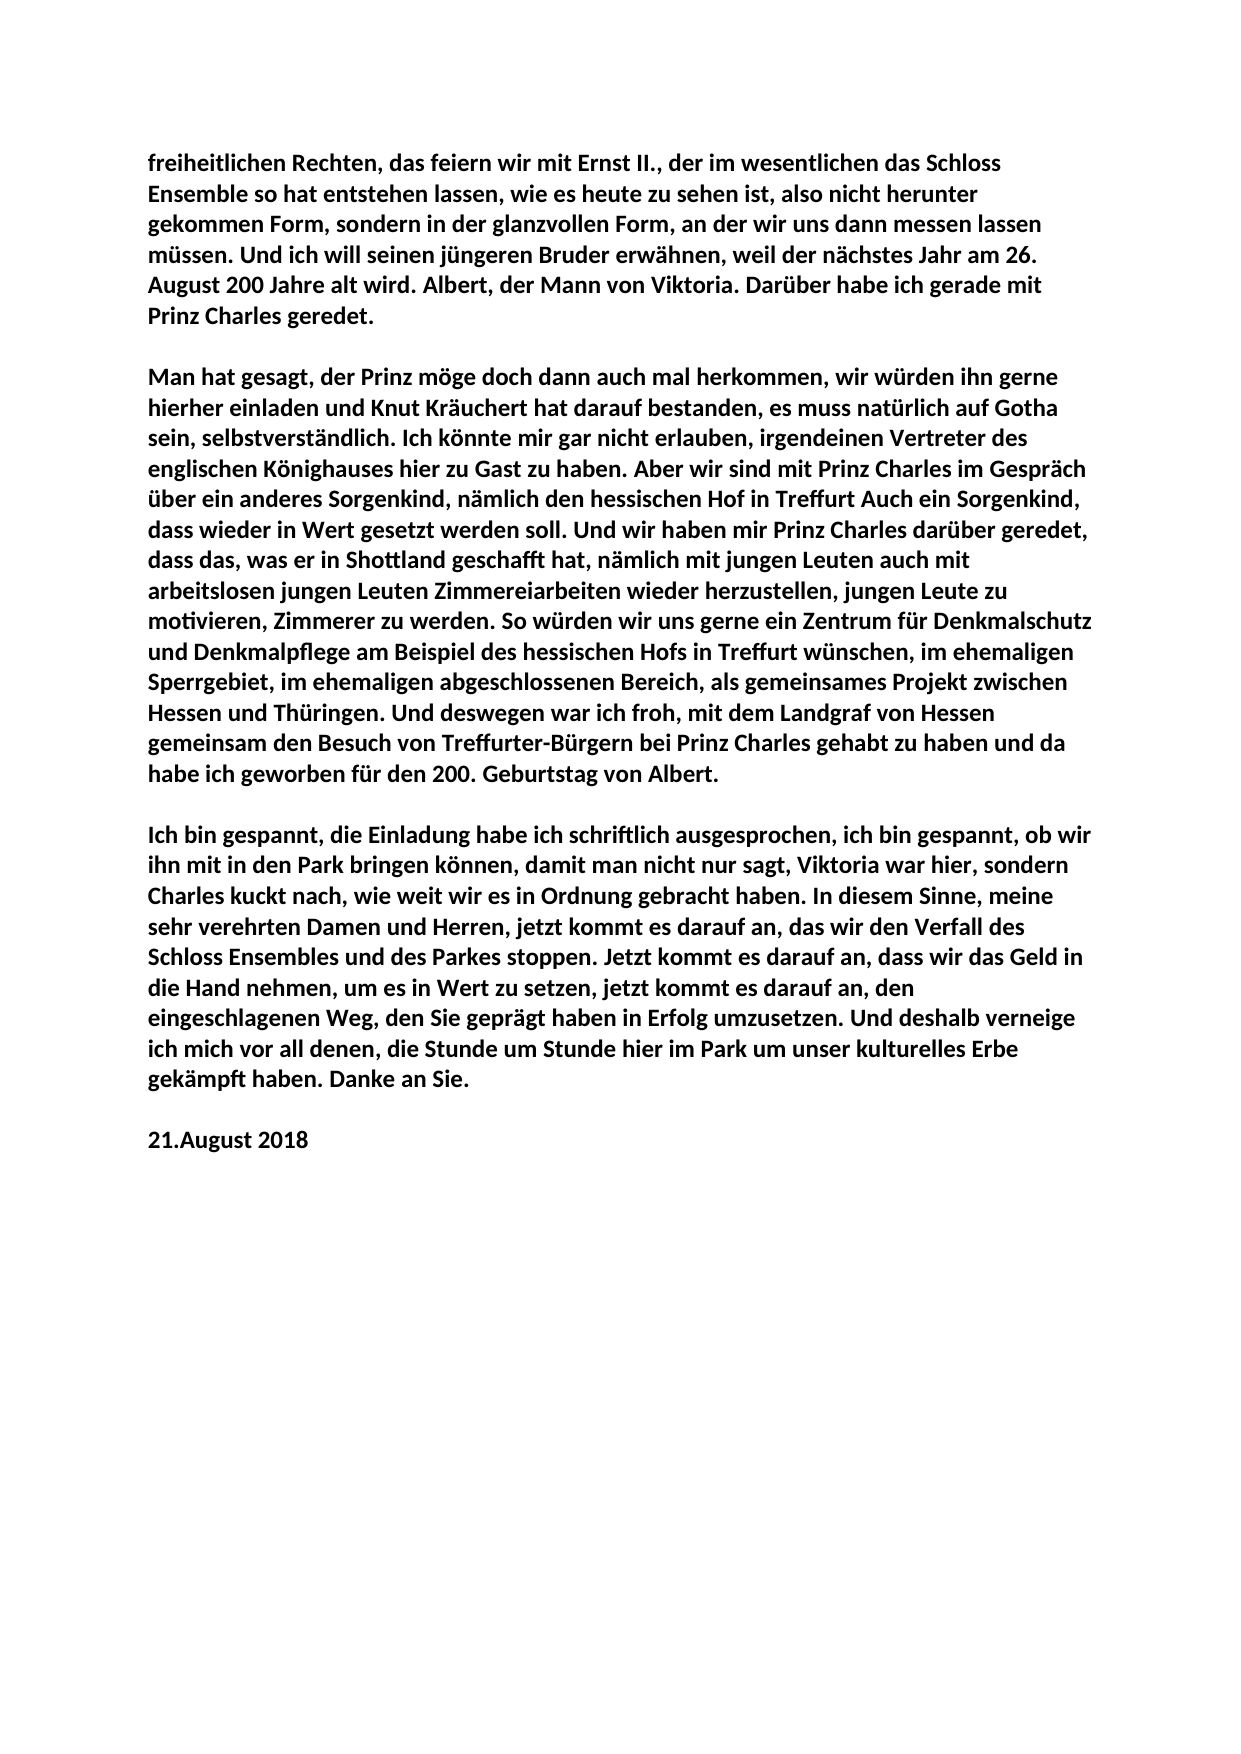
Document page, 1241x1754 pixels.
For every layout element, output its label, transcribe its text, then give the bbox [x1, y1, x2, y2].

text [148, 148, 1093, 331]
text Ich bin gespannt, die Einladung habe ich schriftlich ausgesprochen, ich bin gespannt, ob wir ihn mit in den Park bringen können, damit man nicht nur sagt, Viktoria war hier, sondern Charles kuckt nach, wie weit wir es in Ordnung gebracht haben. In diesem Sinne, meine sehr verehrten Damen und Herren, jetzt kommt es darauf an, das wir den Verfall des Schloss Ensembles und des Parkes stoppen. Jetzt kommt es darauf an, dass wir das Geld in die Hand nehmen, um es in Wert zu setzen, jetzt kommt es darauf an, den eingeschlagenen Weg, den Sie geprägt haben in Erfolg umzusetzen. Und deshalb verneige ich mich vor all denen, die Stunde um Stunde hier im Park um unser kulturelles Erbe gekämpft haben. Danke an Sie. [148, 819, 1093, 1094]
text Man hat gesagt, der Prinz möge doch dann auch mal herkommen, wir würden ihn gerne hierher einladen und Knut Kräuchert hat darauf bestanden, es muss natürlich auf Gotha sein, selbstverständlich. Ich könnte mir gar nicht erlauben, irgendeinen Vertreter des englischen Könighauses hier zu Gast zu haben. Aber wir sind mit Prinz Charles im Gespräch über ein anderes Sorgenkind, nämlich den hessischen Hof in Treffurt Auch ein Sorgenkind, dass wieder in Wert gesetzt werden soll. Und wir haben mir Prinz Charles darüber geredet, dass das, was er in Shottland geschafft hat, nämlich mit jungen Leuten auch mit arbeitslosen jungen Leuten Zimmereiarbeiten wieder herzustellen, jungen Leute zu motivieren, Zimmerer zu werden. So würden wir uns gerne ein Zentrum für Denkmalschutz und Denkmalpflege am Beispiel des hessischen Hofs in Treffurt wünschen, im ehemaligen Sperrgebiet, im ehemaligen abgeschlossenen Bereich, als gemeinsames Projekt zwischen Hessen und Thüringen. Und deswegen war ich froh, mit dem Landgraf von Hessen gemeinsam den Besuch von Treffurter-Bürgern bei Prinz Charles gehabt zu haben und da habe ich geworben für den 200. Geburtstag von Albert. [148, 361, 1093, 788]
text 21.August 2018 [148, 1124, 1093, 1155]
